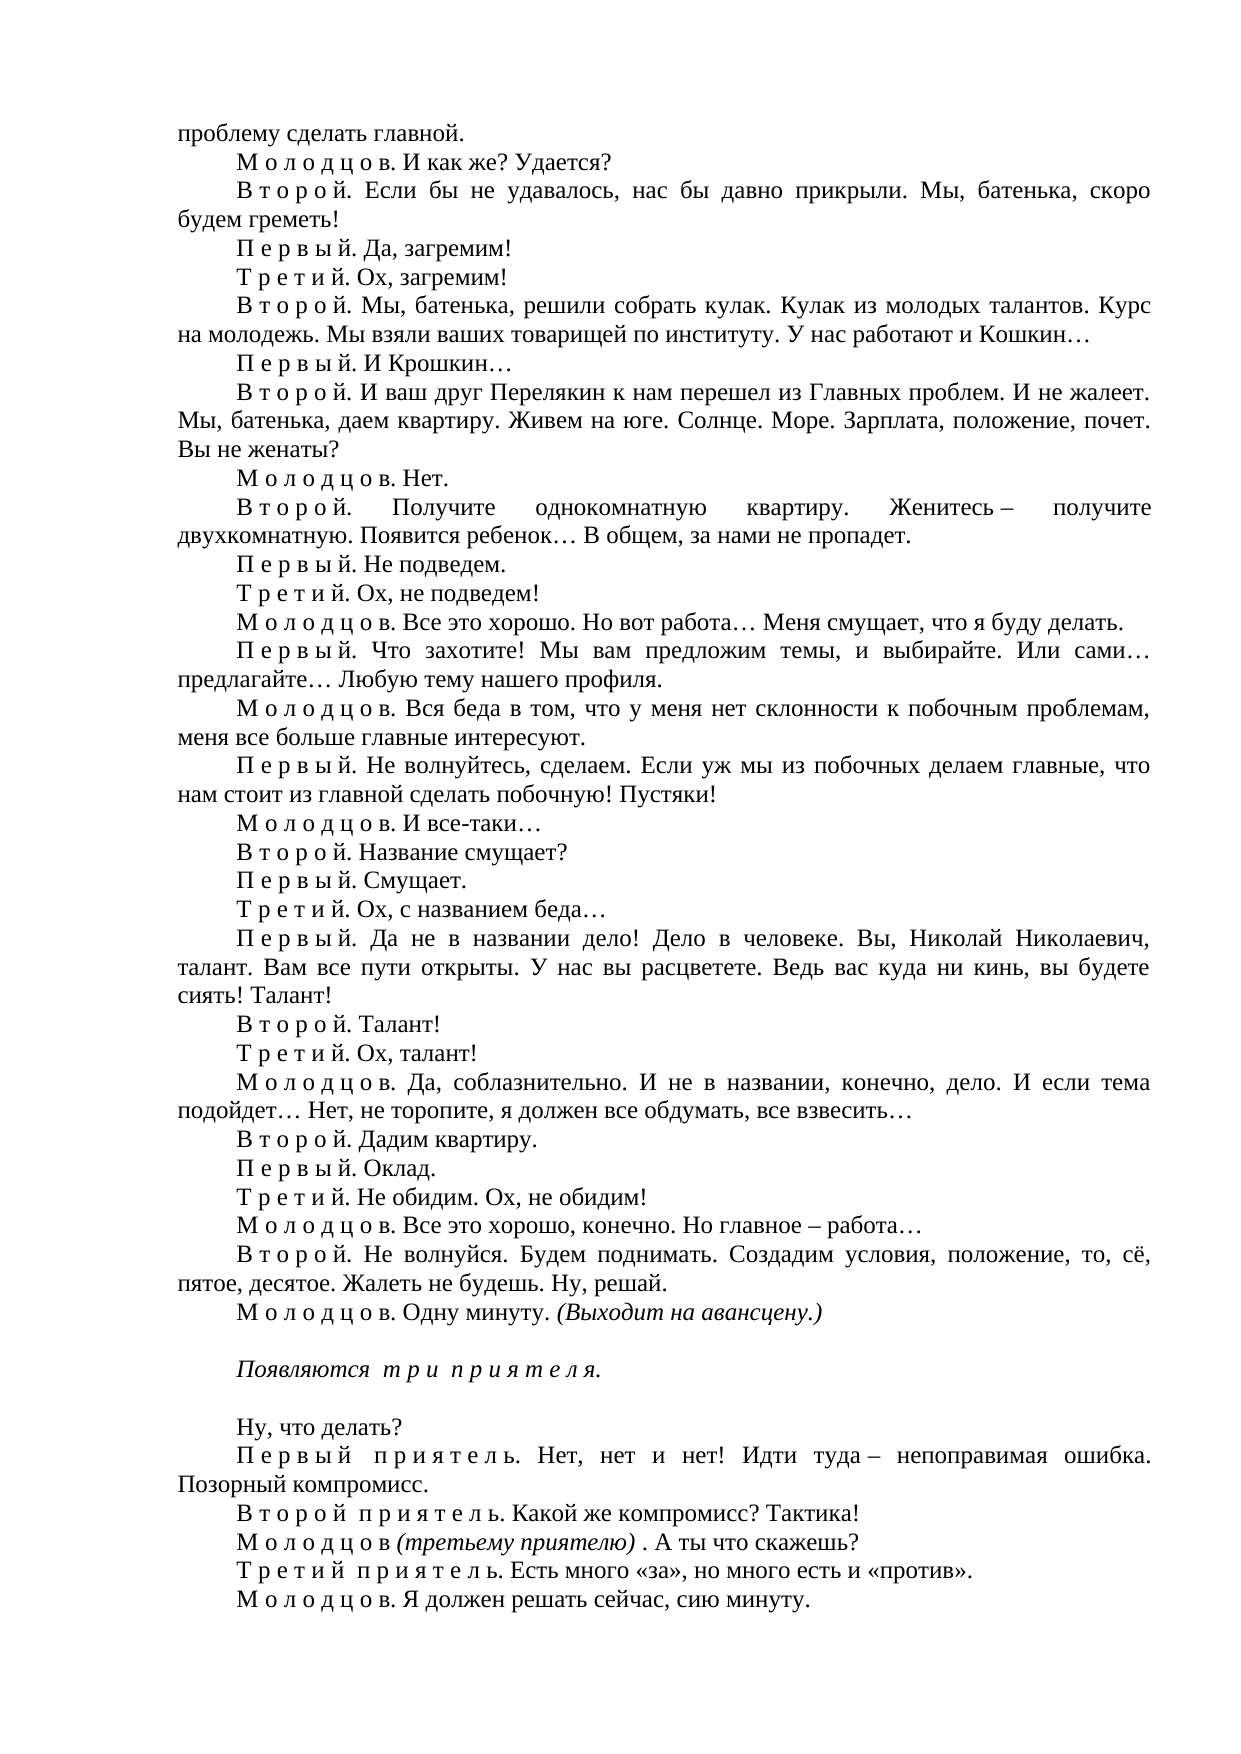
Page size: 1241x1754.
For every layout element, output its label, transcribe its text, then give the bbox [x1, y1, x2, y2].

text В т о р о й. Получите однокомнатную квартиру. Женитесь – получите двухкомнатную. Появится ребенок… В общем, за нами не пропадет. [177, 492, 1152, 549]
text В т о р о й. Дадим квартиру. [177, 1124, 1152, 1153]
text В т о р о й. И ваш друг Перелякин к нам перешел из Главных проблем. И не жалеет. Мы, батенька, даем квартиру. Живем на юге. Солнце. Море. Зарплата, положение, почет. Вы не женаты? [177, 377, 1152, 463]
text Т р е т и й п р и я т е л ь. Есть много «за», но много есть и «против». [177, 1556, 1152, 1584]
text Т р е т и й. Ох, не подведем! [177, 578, 1152, 607]
text П е р в ы й. Не подведем. [177, 549, 1152, 578]
text П е р в ы й. И Крошкин… [177, 348, 1152, 377]
text В т о р о й. Название смущает? [177, 837, 1152, 866]
text П е р в ы й. Да не в названии дело! Дело в человеке. Вы, Николай Николаевич, талант. Вам все пути открыты. У нас вы расцветете. Ведь вас куда ни кинь, вы будете сиять! Талант! [177, 923, 1152, 1009]
text В т о р о й. Талант! [177, 1009, 1152, 1038]
text М о л о д ц о в. Все это хорошо. Но вот работа… Меня смущает, что я буду делать. [177, 607, 1152, 636]
text В т о р о й. Не волнуйся. Будем поднимать. Создадим условия, положение, то, сё, пятое, десятое. Жалеть не будешь. Ну, решай. [177, 1239, 1152, 1297]
text Т р е т и й. Ох, загремим! [177, 262, 1152, 291]
text М о л о д ц о в. Все это хорошо, конечно. Но главное – работа… [177, 1211, 1152, 1239]
text П е р в ы й. Оклад. [177, 1153, 1152, 1182]
text П е р в ы й п р и я т е л ь. Нет, нет и нет! Идти туда – непоправимая ошибка. Позорный компромисс. [177, 1441, 1152, 1498]
text М о л о д ц о в (третьему приятелю) . А ты что скажешь? [177, 1527, 1152, 1556]
text Т р е т и й. Ох, талант! [177, 1038, 1152, 1067]
text П е р в ы й. Не волнуйтесь, сделаем. Если уж мы из побочных делаем главные, что нам стоит из главной сделать побочную! Пустяки! [177, 751, 1152, 808]
text В т о р о й. Если бы не удавалось, нас бы давно прикрыли. Мы, батенька, скоро будем греметь! [177, 176, 1152, 233]
text М о л о д ц о в. Одну минуту. (Выходит на авансцену.) [177, 1297, 1152, 1326]
text Появляются т р и п р и я т е л я. [177, 1354, 1152, 1383]
text М о л о д ц о в. Я должен решать сейчас, сию минуту. [177, 1584, 1152, 1613]
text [177, 118, 1152, 147]
text В т о р о й. Мы, батенька, решили собрать кулак. Кулак из молодых талантов. Курс на молодежь. Мы взяли ваших товарищей по институту. У нас работают и Кошкин… [177, 291, 1152, 348]
text М о л о д ц о в. Нет. [177, 463, 1152, 492]
text Т р е т и й. Не обидим. Ох, не обидим! [177, 1182, 1152, 1211]
text М о л о д ц о в. И как же? Удается? [177, 147, 1152, 176]
text М о л о д ц о в. И все-таки… [177, 808, 1152, 837]
text М о л о д ц о в. Да, соблазнительно. И не в названии, конечно, дело. И если тема подойдет… Нет, не торопите, я должен все обдумать, все взвесить… [177, 1067, 1152, 1124]
text Т р е т и й. Ох, с названием беда… [177, 894, 1152, 923]
text В т о р о й п р и я т е л ь. Какой же компромисс? Тактика! [177, 1498, 1152, 1527]
text П е р в ы й. Что захотите! Мы вам предложим темы, и выбирайте. Или сами… предлагайте… Любую тему нашего профиля. [177, 636, 1152, 693]
text М о л о д ц о в. Вся беда в том, что у меня нет склонности к побочным проблемам, меня все больше главные интересуют. [177, 693, 1152, 751]
text Ну, что делать? [177, 1412, 1152, 1441]
text П е р в ы й. Да, загремим! [177, 233, 1152, 262]
text П е р в ы й. Смущает. [177, 866, 1152, 894]
